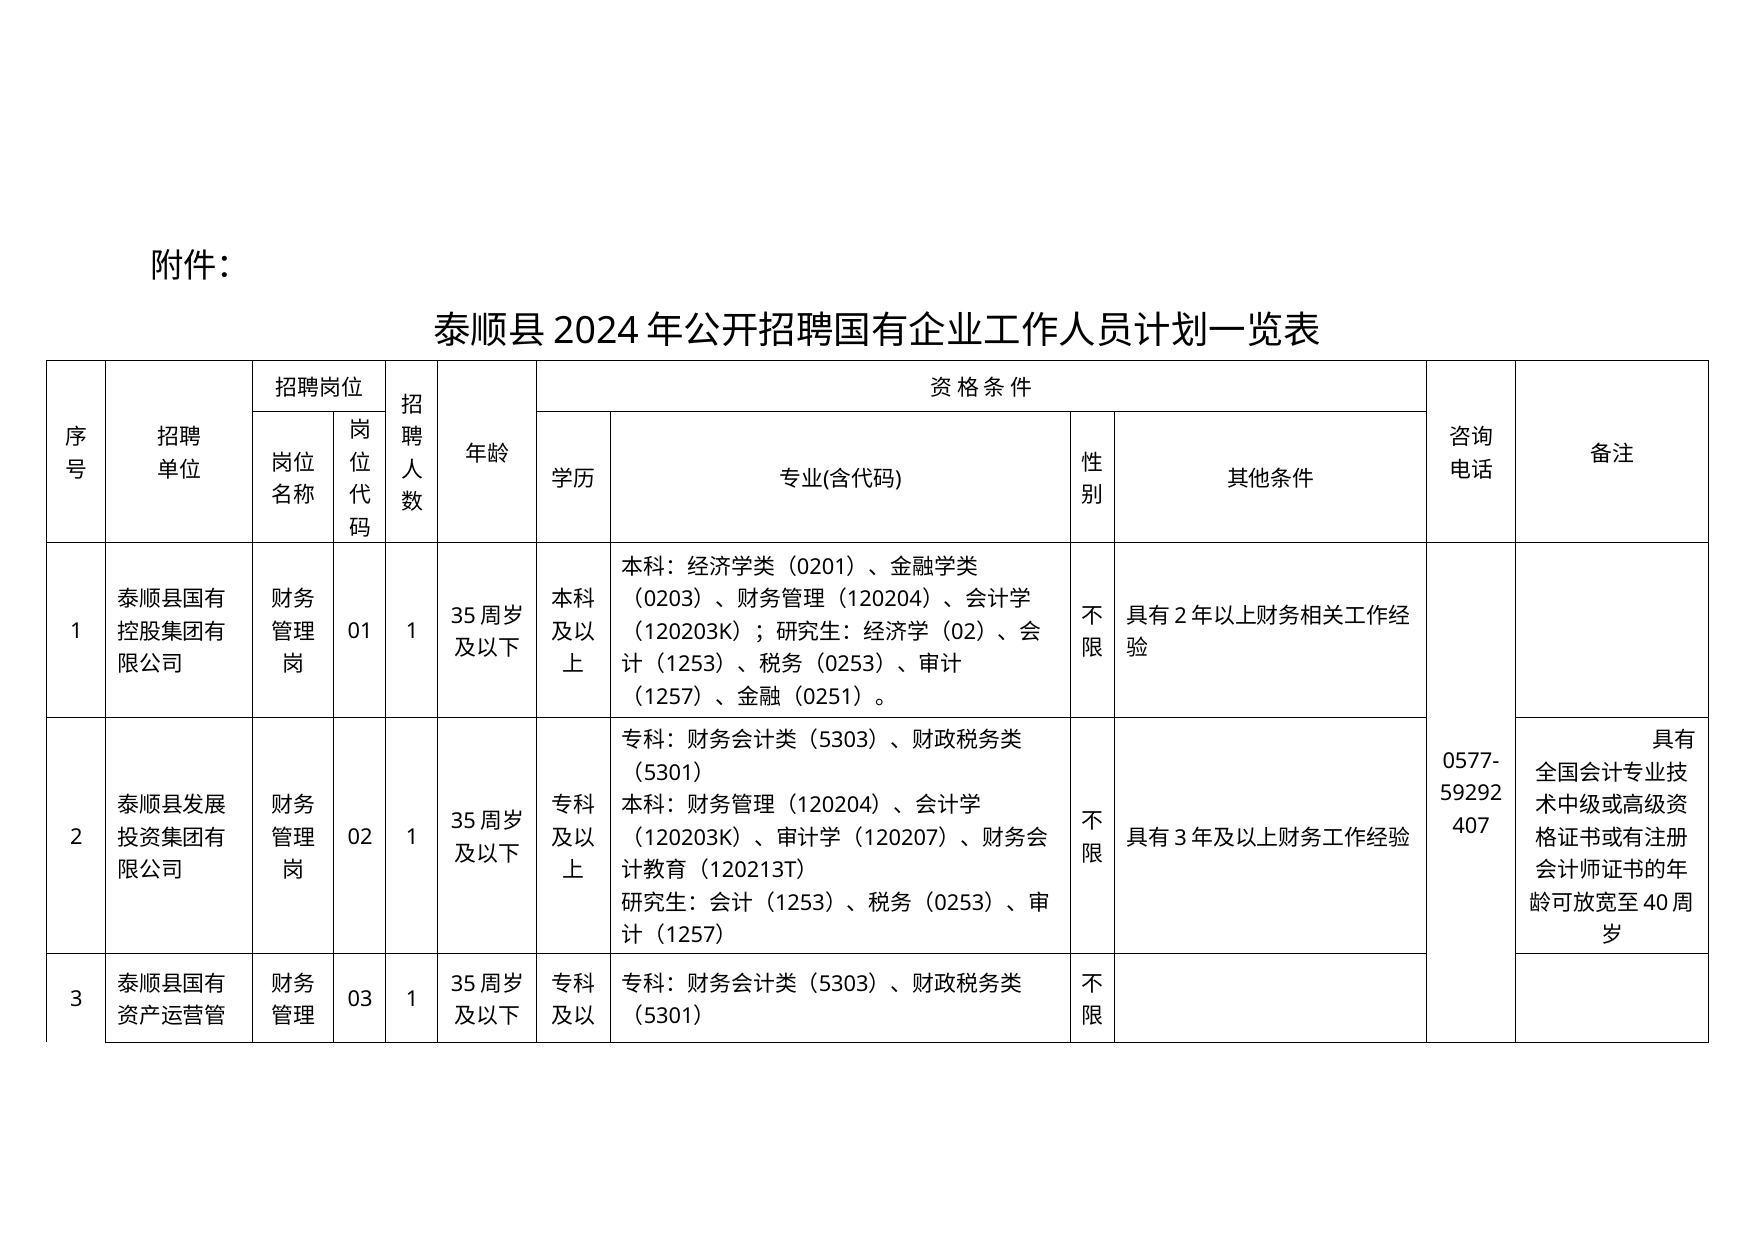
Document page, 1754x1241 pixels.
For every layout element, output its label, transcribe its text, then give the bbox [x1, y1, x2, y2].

table_cell 其他条件 [1115, 412, 1426, 542]
table_cell 1 [386, 543, 437, 717]
table_cell 0577-59292407 [1427, 543, 1515, 1042]
table_cell 不限 [1071, 543, 1114, 717]
table_header 年龄 [438, 361, 536, 542]
table_cell 02 [334, 718, 385, 953]
table_cell 财务管理岗 [253, 718, 333, 953]
text 附件： [150, 230, 1604, 295]
table_cell 不限 [1071, 954, 1114, 1042]
table_cell 1 [47, 543, 105, 717]
table_cell 35周岁及以下 [438, 543, 536, 717]
table_cell 泰顺县国有控股集团有限公司 [106, 543, 252, 717]
table_cell 2 [47, 718, 105, 953]
table_header 资 格 条 件 [537, 361, 1426, 411]
table_cell 专科及以上 [537, 718, 610, 953]
table_header 招聘岗位 [253, 361, 385, 411]
table_header 序号 [47, 361, 105, 542]
table_cell 学历 [537, 412, 610, 542]
table_cell 本科：经济学类（0201）、金融学类（0203）、财务管理（120204）、会计学（120203K）；研究生：经济学（02）、会计（1253）、税务（0253）、审计（1257）、金融（0251）。 [611, 543, 1070, 717]
table_cell 35周岁及以下 [438, 954, 536, 1042]
table_cell 1 [386, 954, 437, 1042]
table_cell [1516, 954, 1708, 1042]
table_header 招聘人数 [386, 361, 437, 542]
table_cell 泰顺县国有资产运营管理有限公司 [106, 954, 252, 1042]
table_cell 岗位名称 [253, 412, 333, 542]
table_cell 具有全国会计专业技术中级或高级资格证书或有注册会计师证书的年龄可放宽至40周岁 [1516, 718, 1708, 953]
table_cell 性别 [1071, 412, 1114, 542]
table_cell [611, 954, 1070, 1042]
table_cell 专科及以上 [537, 954, 610, 1042]
table_cell 泰顺县发展投资集团有限公司 [106, 718, 252, 953]
table_cell 岗位代码 [334, 412, 385, 542]
table_cell [1115, 954, 1426, 1042]
table_cell 不限 [1071, 718, 1114, 953]
table_header 招聘 单位 [106, 361, 252, 542]
table_cell 01 [334, 543, 385, 717]
table_cell 专科：财务会计类（5303）、财政税务类（5301） 本科：财务管理（120204）、会计学（120203K）、审计学（120207）、财务会计教育（120213T） 研究生：会计（1253）、税务（0253）、审计（1257） [611, 718, 1070, 953]
table_cell 财务管理岗 [253, 543, 333, 717]
table_cell [1516, 543, 1708, 717]
table_cell 本科及以上 [537, 543, 610, 717]
table_header 备注 [1516, 361, 1708, 542]
table_cell 具有3年及以上财务工作经验 [1115, 718, 1426, 953]
table_cell 35周岁及以下 [438, 718, 536, 953]
table_cell 专业(含代码) [611, 412, 1070, 542]
table_cell 3 [47, 954, 105, 1042]
table_cell 财务管理岗 [253, 954, 333, 1042]
table_cell 03 [334, 954, 385, 1042]
text 泰顺县2024年公开招聘国有企业工作人员计划一览表 [150, 295, 1604, 360]
table_header 咨询 电话 [1427, 361, 1515, 542]
table_cell 1 [386, 718, 437, 953]
table_cell 具有2年以上财务相关工作经验 [1115, 543, 1426, 717]
